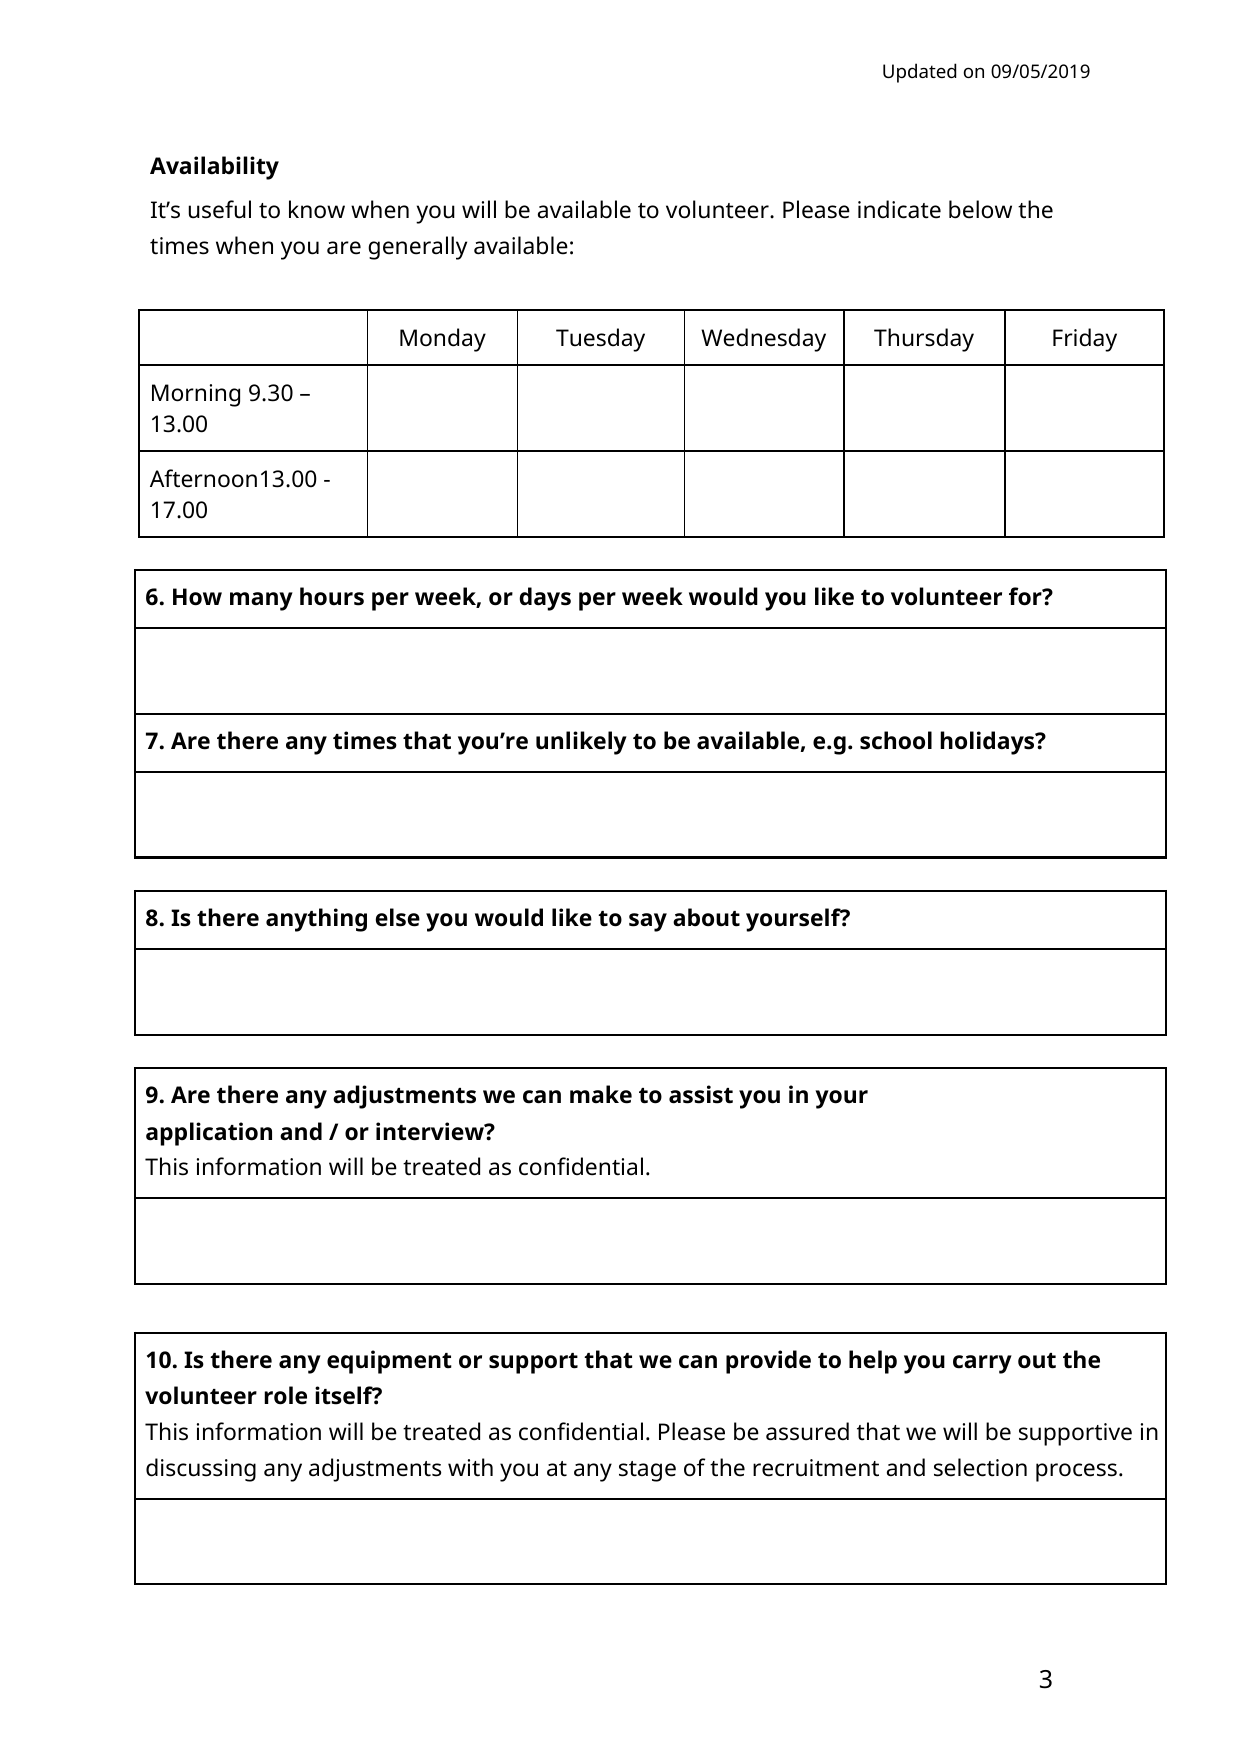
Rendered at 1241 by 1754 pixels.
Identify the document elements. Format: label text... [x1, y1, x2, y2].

table_cell [1006, 452, 1163, 536]
table_cell [368, 452, 517, 536]
table_header Friday [1006, 311, 1163, 364]
table_header Tuesday [518, 311, 684, 364]
table_cell [518, 452, 684, 536]
table_header Wednesday [685, 311, 843, 364]
table_cell [136, 950, 1165, 1034]
table_cell [1006, 366, 1163, 450]
table_header 8. Is there anything else you would like to say about yourself? [136, 892, 1165, 948]
table_cell Morning 9.30 – 13.00 [140, 366, 367, 450]
table_cell [518, 366, 684, 450]
text It’s useful to know when you will be available to volunteer. Please indicate below the times when you are generally available: [150, 194, 1092, 261]
table_header Monday [368, 311, 517, 364]
table_cell [136, 1199, 1165, 1283]
table_header 6. How many hours per week, or days per week would you like to volunteer for? [136, 571, 1165, 627]
table_cell [368, 366, 517, 450]
table_header 10. Is there any equipment or support that we can provide to help you carry out the volunteer role itself? This information will be treated as confidential. Please be assured that we will be supportive in discussing any adjustments with you at any stage of the recruitment and selection process. [136, 1334, 1165, 1498]
text Availability [150, 150, 1090, 181]
table_cell [136, 773, 1165, 856]
table_cell [136, 629, 1165, 713]
table_header Thursday [845, 311, 1004, 364]
table_cell [685, 452, 843, 536]
table_cell [845, 452, 1004, 536]
table_cell [685, 366, 843, 450]
table_cell 7. Are there any times that you’re unlikely to be available, e.g. school holidays? [136, 715, 1165, 771]
table_cell [845, 366, 1004, 450]
table_cell [136, 1500, 1165, 1583]
table_header 9. Are there any adjustments we can make to assist you in your application and / or interview? This information will be treated as confidential. [136, 1069, 1165, 1197]
table_header [140, 311, 367, 364]
table_cell Afternoon13.00 - 17.00 [140, 452, 367, 536]
